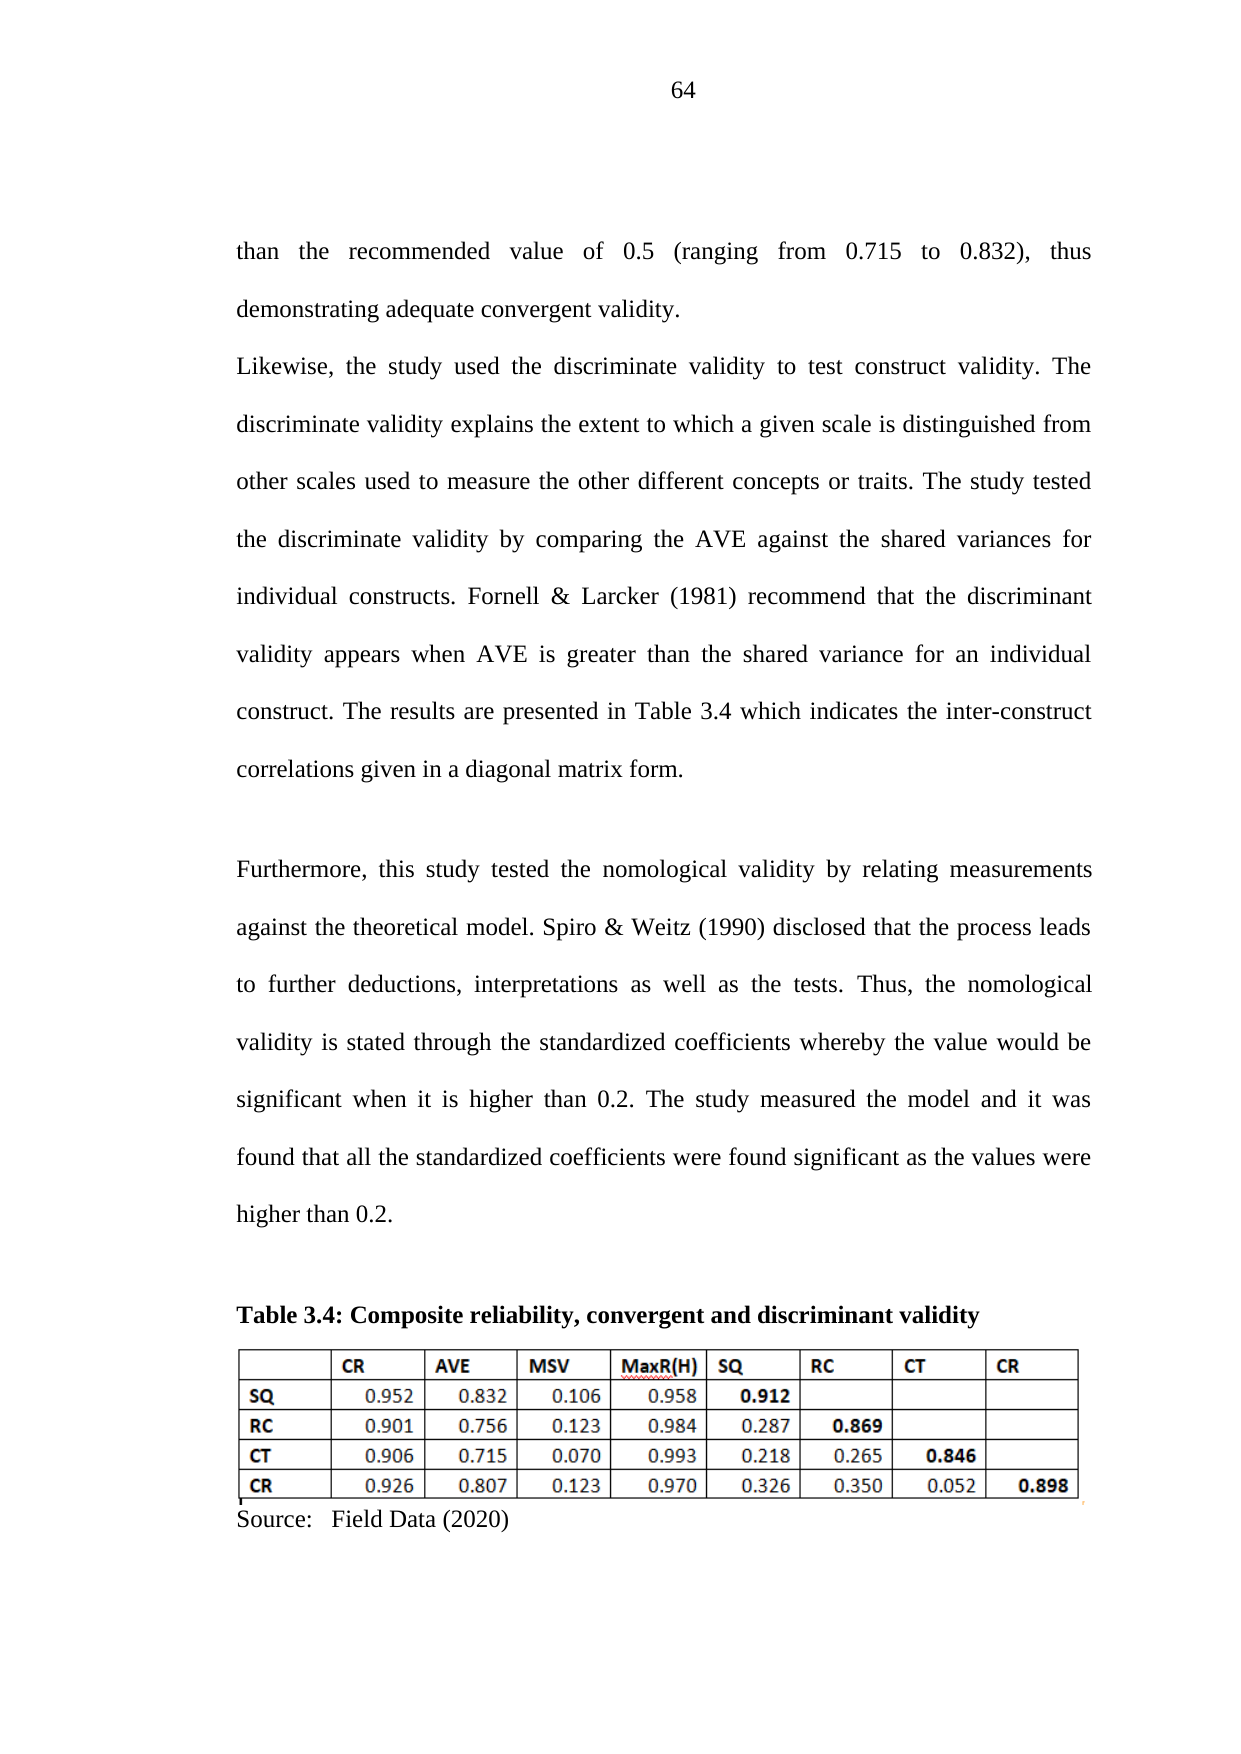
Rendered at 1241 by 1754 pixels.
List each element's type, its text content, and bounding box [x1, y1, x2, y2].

picture [236, 1343, 1085, 1505]
text Likewise, the study used the discriminate validity to test construct validity. The discriminate validity explains the extent to which a given scale is distinguished from other scales used to measure the other different concepts or traits. The study tested the discriminate validity by comparing the AVE against the shared variances for individual constructs. Fornell & Larcker (1981) recommend that the discriminant validity appears when AVE is greater than the shared variance for an individual construct. The results are presented in Table 3.4 which indicates the inter-construct correlations given in a diagonal matrix form. [236, 351, 1092, 782]
text Source: Field Data (2020) [236, 1504, 1092, 1533]
text Furthermore, this study tested the nomological validity by relating measurements against the theoretical model. Spiro & Weitz (1990) disclosed that the process leads to further deductions, interpretations as well as the tests. Thus, the nomological validity is stated through the standardized coefficients whereby the value would be significant when it is higher than 0.2. The study measured the model and it was found that all the standardized coefficients were found significant as the values were higher than 0.2. [236, 854, 1092, 1228]
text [236, 236, 1092, 322]
